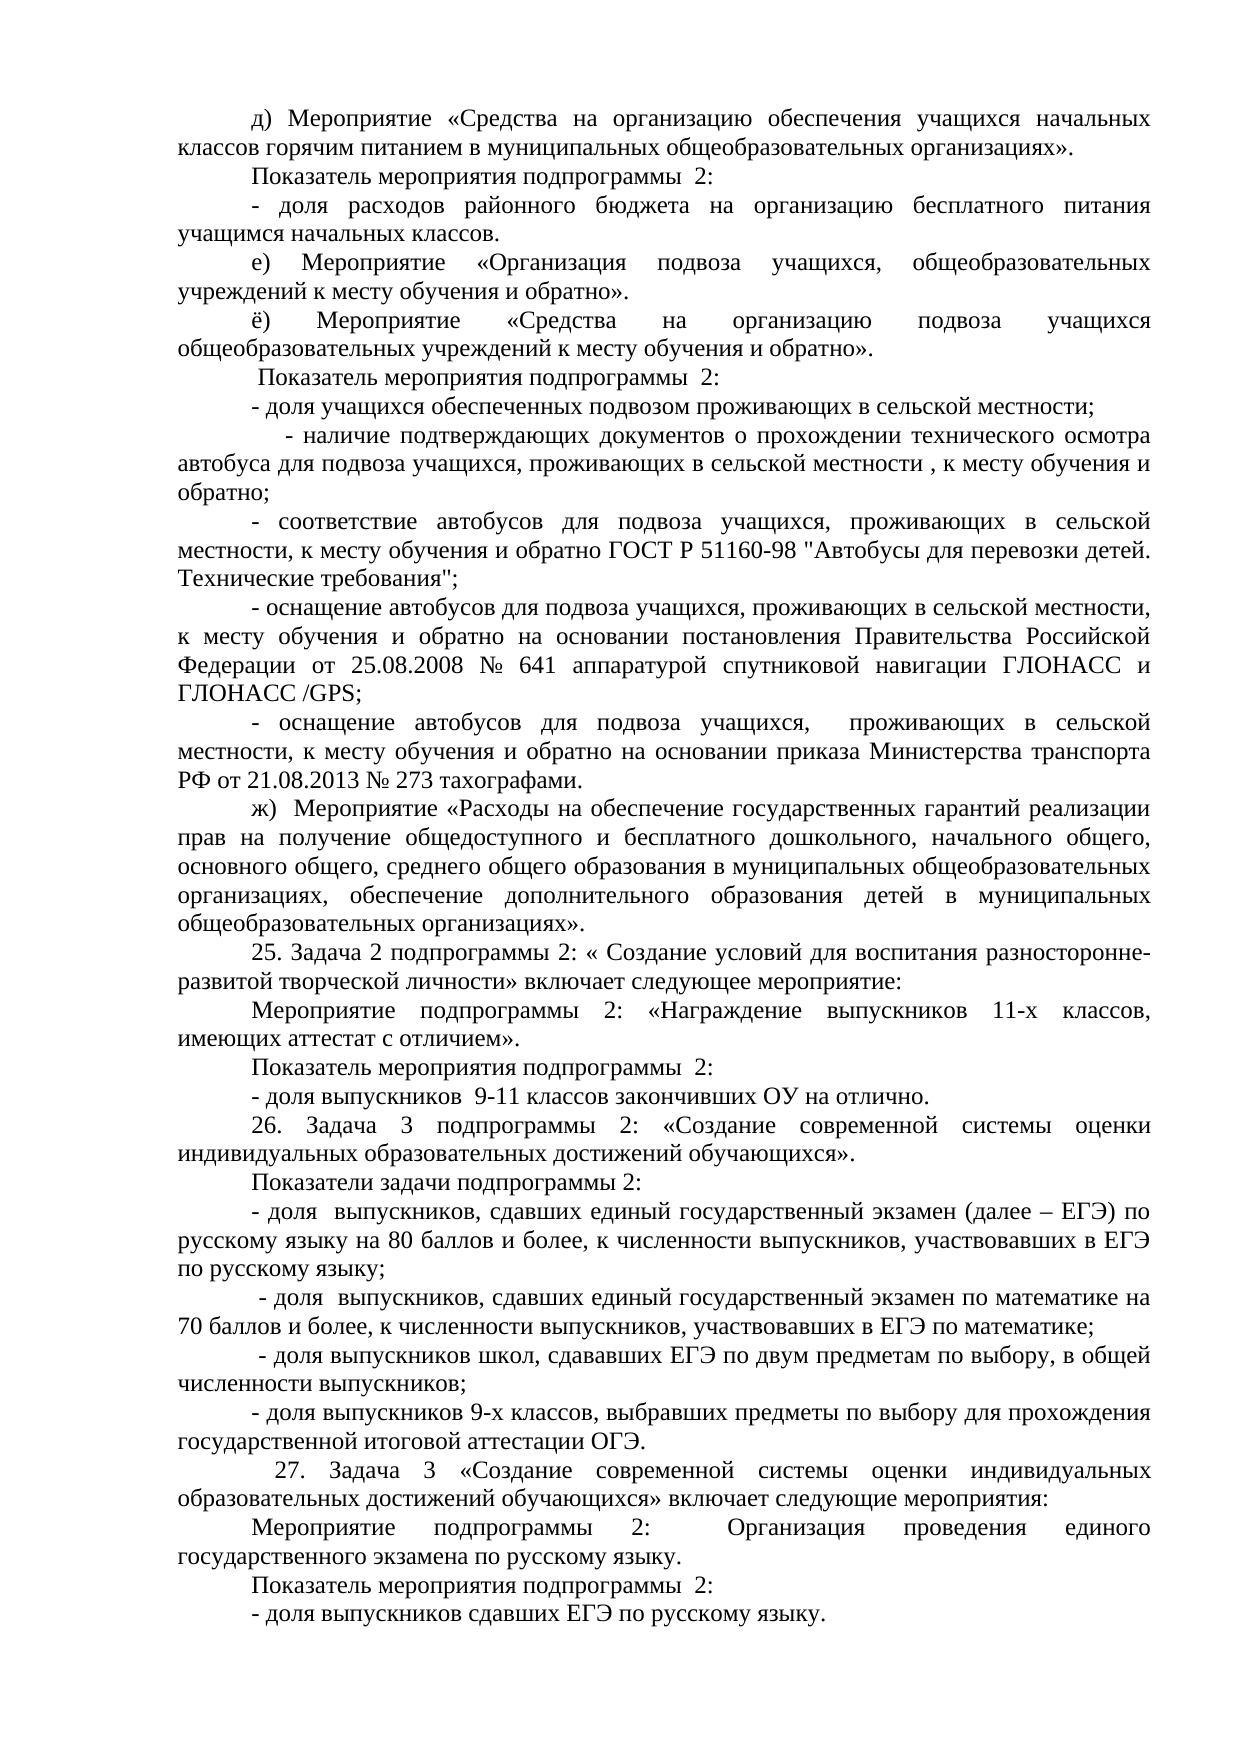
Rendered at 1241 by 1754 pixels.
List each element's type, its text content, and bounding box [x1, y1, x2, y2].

text ж) Мероприятие «Расходы на обеспечение государственных гарантий реализации прав на получение общедоступного и бесплатного дошкольного, начального общего, основного общего, среднего общего образования в муниципальных общеобразовательных организациях, обеспечение дополнительного образования детей в муниципальных общеобразовательных организациях». [177, 793, 1152, 937]
text Показатель мероприятия подпрограммы 2: [177, 1052, 1152, 1081]
text Показатель мероприятия подпрограммы 2: [177, 1570, 1152, 1598]
text Показатель мероприятия подпрограммы 2: [177, 161, 1152, 190]
text Показатель мероприятия подпрограммы 2: [177, 362, 1152, 391]
text - доля выпускников сдавших ЕГЭ по русскому языку. [177, 1598, 1152, 1627]
text - доля выпускников, сдавших единый государственный экзамен (далее – ЕГЭ) по русскому языку на 80 баллов и более, к численности выпускников, участвовавших в ЕГЭ по русскому языку; [177, 1196, 1152, 1282]
text ё) Мероприятие «Средства на организацию подвоза учащихся общеобразовательных учреждений к месту обучения и обратно». [177, 305, 1152, 362]
text - оснащение автобусов для подвоза учащихся, проживающих в сельской местности, к месту обучения и обратно на основании постановления Правительства Российской Федерации от 25.08.2008 № 641 аппаратурой спутниковой навигации ГЛОНАСС и ГЛОНАСС /GPS; [177, 592, 1152, 707]
text - доля расходов районного бюджета на организацию бесплатного питания учащимся начальных классов. [177, 190, 1152, 247]
text - наличие подтверждающих документов о прохождении технического осмотра автобуса для подвоза учащихся, проживающих в сельской местности , к месту обучения и обратно; [177, 420, 1152, 506]
text - доля выпускников 9-11 классов закончивших ОУ на отлично. [177, 1081, 1152, 1110]
text - доля выпускников 9-х классов, выбравших предметы по выбору для прохождения государственной итоговой аттестации ОГЭ. [177, 1397, 1152, 1455]
text - оснащение автобусов для подвоза учащихся, проживающих в сельской местности, к месту обучения и обратно на основании приказа Министерства транспорта РФ от 21.08.2013 № 273 тахографами. [177, 707, 1152, 793]
text - доля учащихся обеспеченных подвозом проживающих в сельской местности; [177, 391, 1152, 420]
text - доля выпускников, сдавших единый государственный экзамен по математике на 70 баллов и более, к численности выпускников, участвовавших в ЕГЭ по математике; [177, 1282, 1152, 1340]
text Мероприятие подпрограммы 2: Организация проведения единого государственного экзамена по русскому языку. [177, 1512, 1152, 1570]
text Показатели задачи подпрограммы 2: [177, 1167, 1152, 1196]
text д) Мероприятие «Средства на организацию обеспечения учащихся начальных классов горячим питанием в муниципальных общеобразовательных организациях». [177, 103, 1152, 161]
text - доля выпускников школ, сдававших ЕГЭ по двум предметам по выбору, в общей численности выпускников; [177, 1340, 1152, 1397]
text е) Мероприятие «Организация подвоза учащихся, общеобразовательных учреждений к месту обучения и обратно». [177, 247, 1152, 305]
text 26. Задача 3 подпрограммы 2: «Создание современной системы оценки индивидуальных образовательных достижений обучающихся». [177, 1110, 1152, 1167]
text 27. Задача 3 «Создание современной системы оценки индивидуальных образовательных достижений обучающихся» включает следующие мероприятия: [177, 1455, 1152, 1512]
text Мероприятие подпрограммы 2: «Награждение выпускников 11-х классов, имеющих аттестат с отличием». [177, 995, 1152, 1052]
text 25. Задача 2 подпрограммы 2: « Создание условий для воспитания разносторонне-развитой творческой личности» включает следующее мероприятие: [177, 937, 1152, 995]
text - соответствие автобусов для подвоза учащихся, проживающих в сельской местности, к месту обучения и обратно ГОСТ Р 51160-98 "Автобусы для перевозки детей. Технические требования"; [177, 506, 1152, 592]
